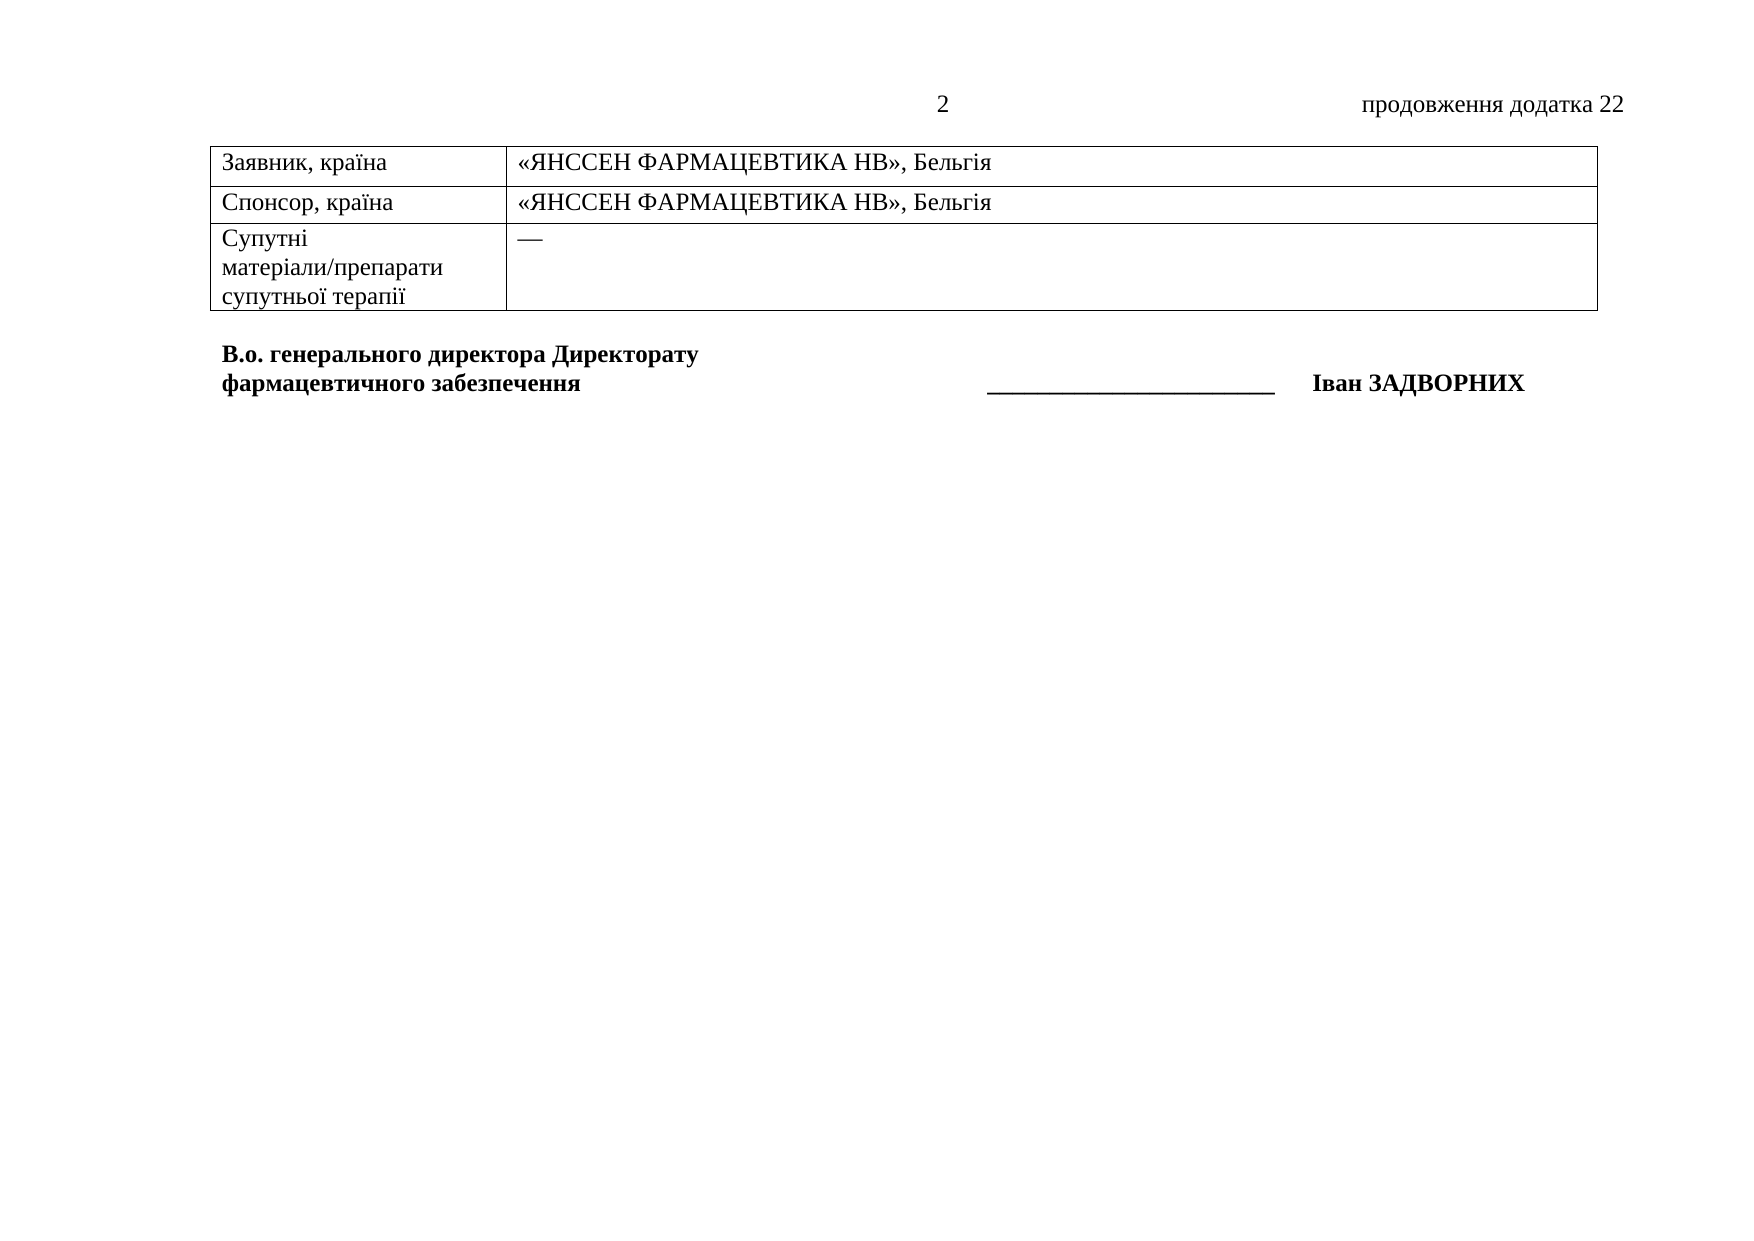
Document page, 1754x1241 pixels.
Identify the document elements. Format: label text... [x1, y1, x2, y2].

table_cell ― [507, 224, 1597, 310]
text В.о. генерального директора Директорату [222, 339, 1624, 368]
table_cell Супутні матеріали/препарати супутньої терапії [211, 224, 506, 310]
table_header «ЯНССЕН ФАРМАЦЕВТИКА НВ», Бельгія [507, 147, 1597, 186]
text фармацевтичного забезпечення _______________________ Іван ЗАДВОРНИХ [581, 368, 1624, 397]
text 2 продовження додатка 22 [222, 89, 1624, 117]
table_cell Спонсор, країна [211, 187, 506, 222]
table_header Заявник, країна [211, 147, 506, 186]
table_cell «ЯНССЕН ФАРМАЦЕВТИКА НВ», Бельгія [507, 187, 1597, 222]
